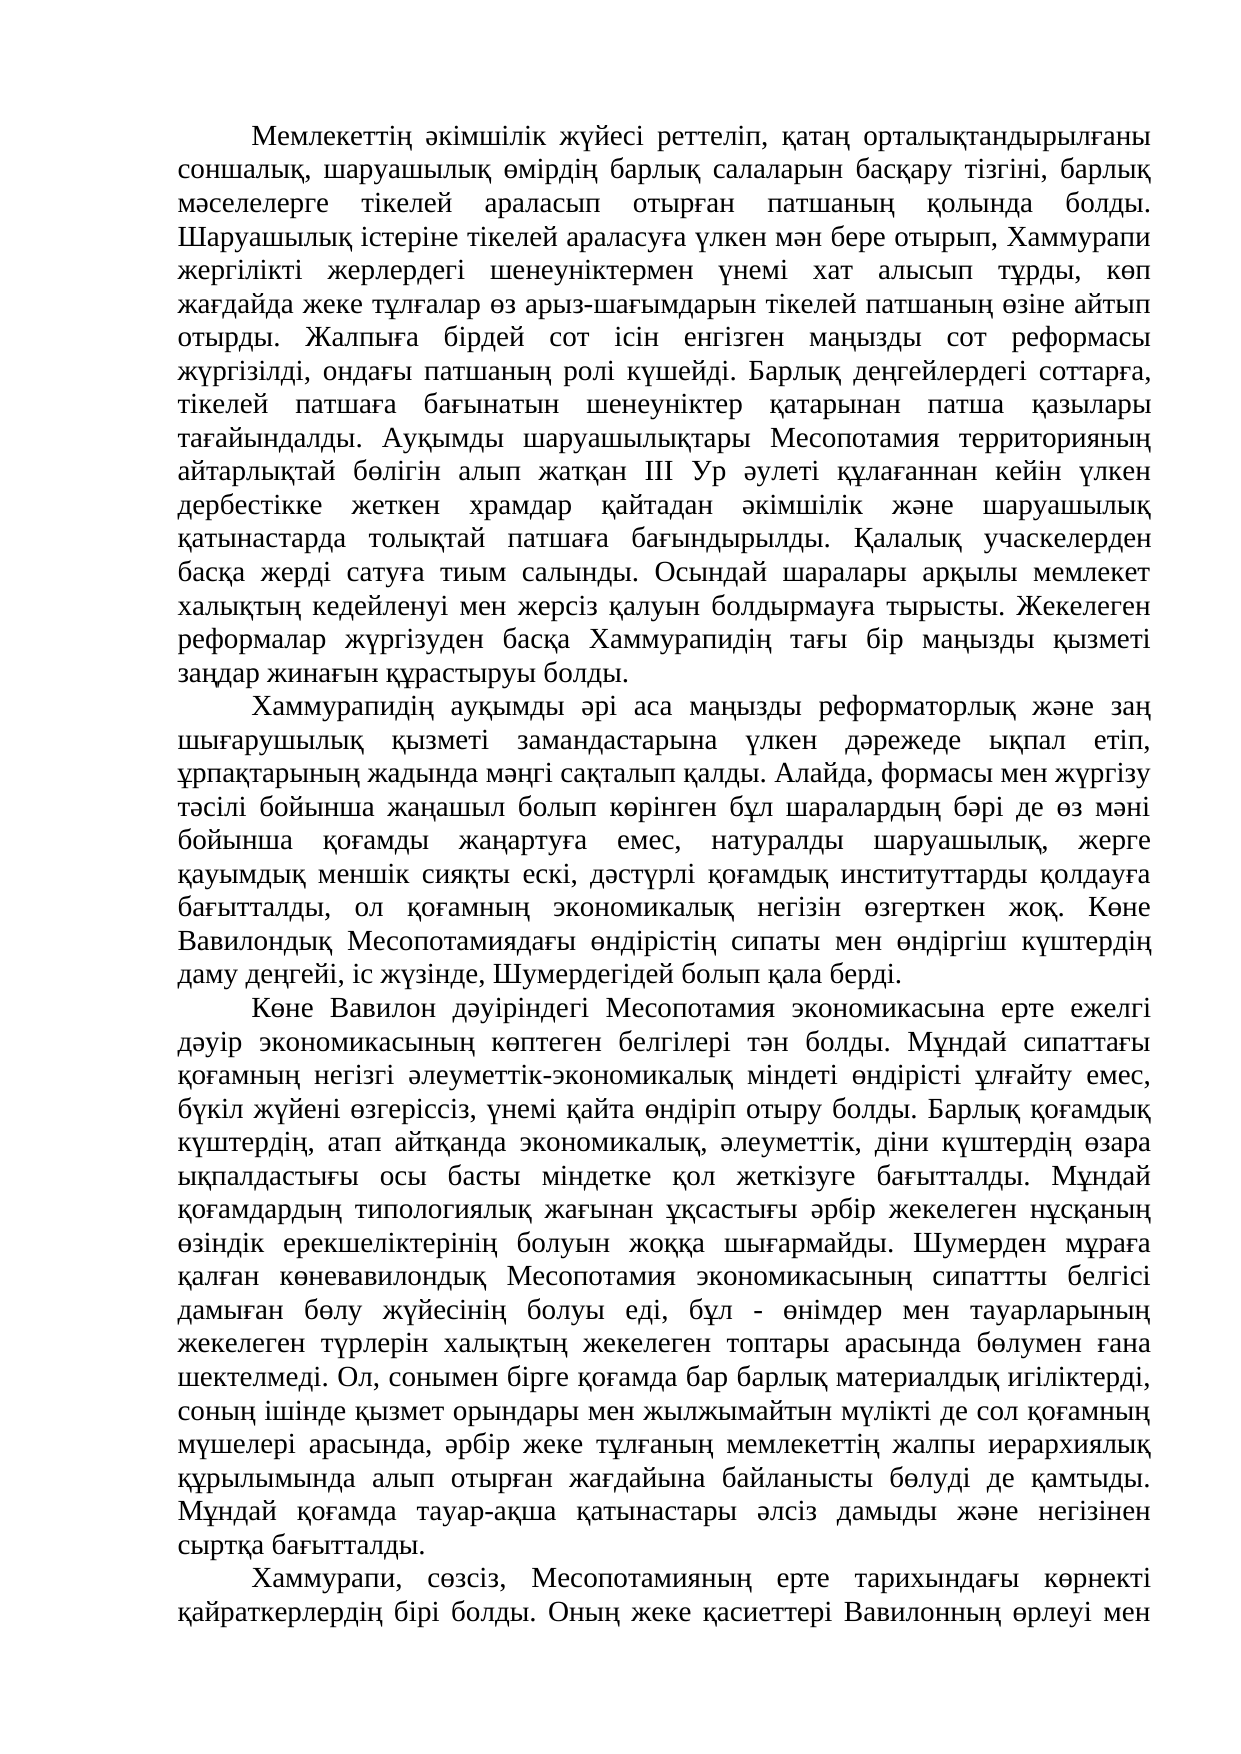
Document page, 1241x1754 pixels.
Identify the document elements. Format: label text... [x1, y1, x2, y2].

text Көне Вавилон дәуіріндегі Месопотамия экономикасына ерте ежелгі дәуір экономикасының көптеген белгілері тән болды. Мұндай сипаттағы қоғамның негізгі әлеуметтік-экономикалық міндеті өндірісті ұлғайту емес, бүкіл жүйені өзгеріссіз, үнемі қайта өндіріп отыру болды. Барлық қоғамдық күштердің, атап айтқанда экономикалық, әлеуметтік, діни күштердің өзара ықпалдастығы осы басты міндетке қол жеткізуге бағытталды. Мұндай қоғамдардың типологиялық жағынан ұқсастығы әрбір жекелеген нұсқаның өзіндік ерекшеліктерінің болуын жоққа шығармайды. Шумерден мұраға қалған көневавилондық Месопотамия экономикасының сипаттты белгісі дамыған бөлу жүйесінің болуы еді, бұл - өнімдер мен тауарларының жекелеген түрлерін халықтың жекелеген топтары арасында бөлумен ғана шектелмеді. Ол, сонымен бірге қоғамда бар барлық материалдық игіліктерді, соның ішінде қызмет орындары мен жылжымайтын мүлікті де сол қоғамның мүшелері арасында, әрбір жеке тұлғаның мемлекеттің жалпы иерархиялық құрылымында алып отырған жағдайына байланысты бөлуді де қамтыды. Мұндай қоғамда тауар-ақша қатынастары әлсіз дамыды және негізінен сыртқа бағытталды. [177, 990, 1152, 1560]
text Мемлекеттің әкімшілік жүйесі реттеліп, қатаң орталықтандырылғаны соншалық, шаруашылық өмірдің барлық салаларын басқару тізгіні, барлық мәселелерге тікелей араласып отырған патшаның қолында болды. Шаруашылық істеріне тікелей араласуға үлкен мән бере отырып, Хаммурапи жергілікті жерлердегі шенеуніктермен үнемі хат алысып тұрды, көп жағдайда жеке тұлғалар өз арыз-шағымдарын тікелей патшаның өзіне айтып отырды. Жалпыға бірдей сот ісін енгізген маңызды сот реформасы жүргізілді, ондағы патшаның ролі күшейді. Барлық деңгейлердегі соттарға, тікелей патшаға бағынатын шенеуніктер қатарынан патша қазылары тағайындалды. Ауқымды шаруашылықтары Месопотамия территорияның айтарлықтай бөлігін алып жатқан ІІІ Ур әулеті құлағаннан кейін үлкен дербестікке жеткен храмдар қайтадан әкімшілік және шаруашылық қатынастарда толықтай патшаға бағындырылды. Қалалық учаскелерден басқа жерді сатуға тиым салынды. Осындай шаралары арқылы мемлекет халықтың кедейленуі мен жерсіз қалуын болдырмауға тырысты. Жекелеген реформалар жүргізуден басқа Хаммурапидің тағы бір маңызды қызметі заңдар жинағын құрастыруы болды. [177, 118, 1152, 688]
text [177, 1560, 1152, 1627]
text Хаммурапидің ауқымды әрі аса маңызды реформаторлық және заң шығарушылық қызметі замандастарына үлкен дәрежеде ықпал етіп, ұрпақтарының жадында мәңгі сақталып қалды. Алайда, формасы мен жүргізу тәсілі бойынша жаңашыл болып көрінген бұл шаралардың бәрі де өз мәні бойынша қоғамды жаңартуға емес, натуралды шаруашылық, жерге қауымдық меншік сияқты ескі, дәстүрлі қоғамдық институттарды қолдауға бағытталды, ол қоғамның экономикалық негізін өзгерткен жоқ. Көне Вавилондық Месопотамиядағы өндірістің сипаты мен өндіргіш күштердің даму деңгейі, іс жүзінде, Шумердегідей болып қала берді. [177, 688, 1152, 990]
